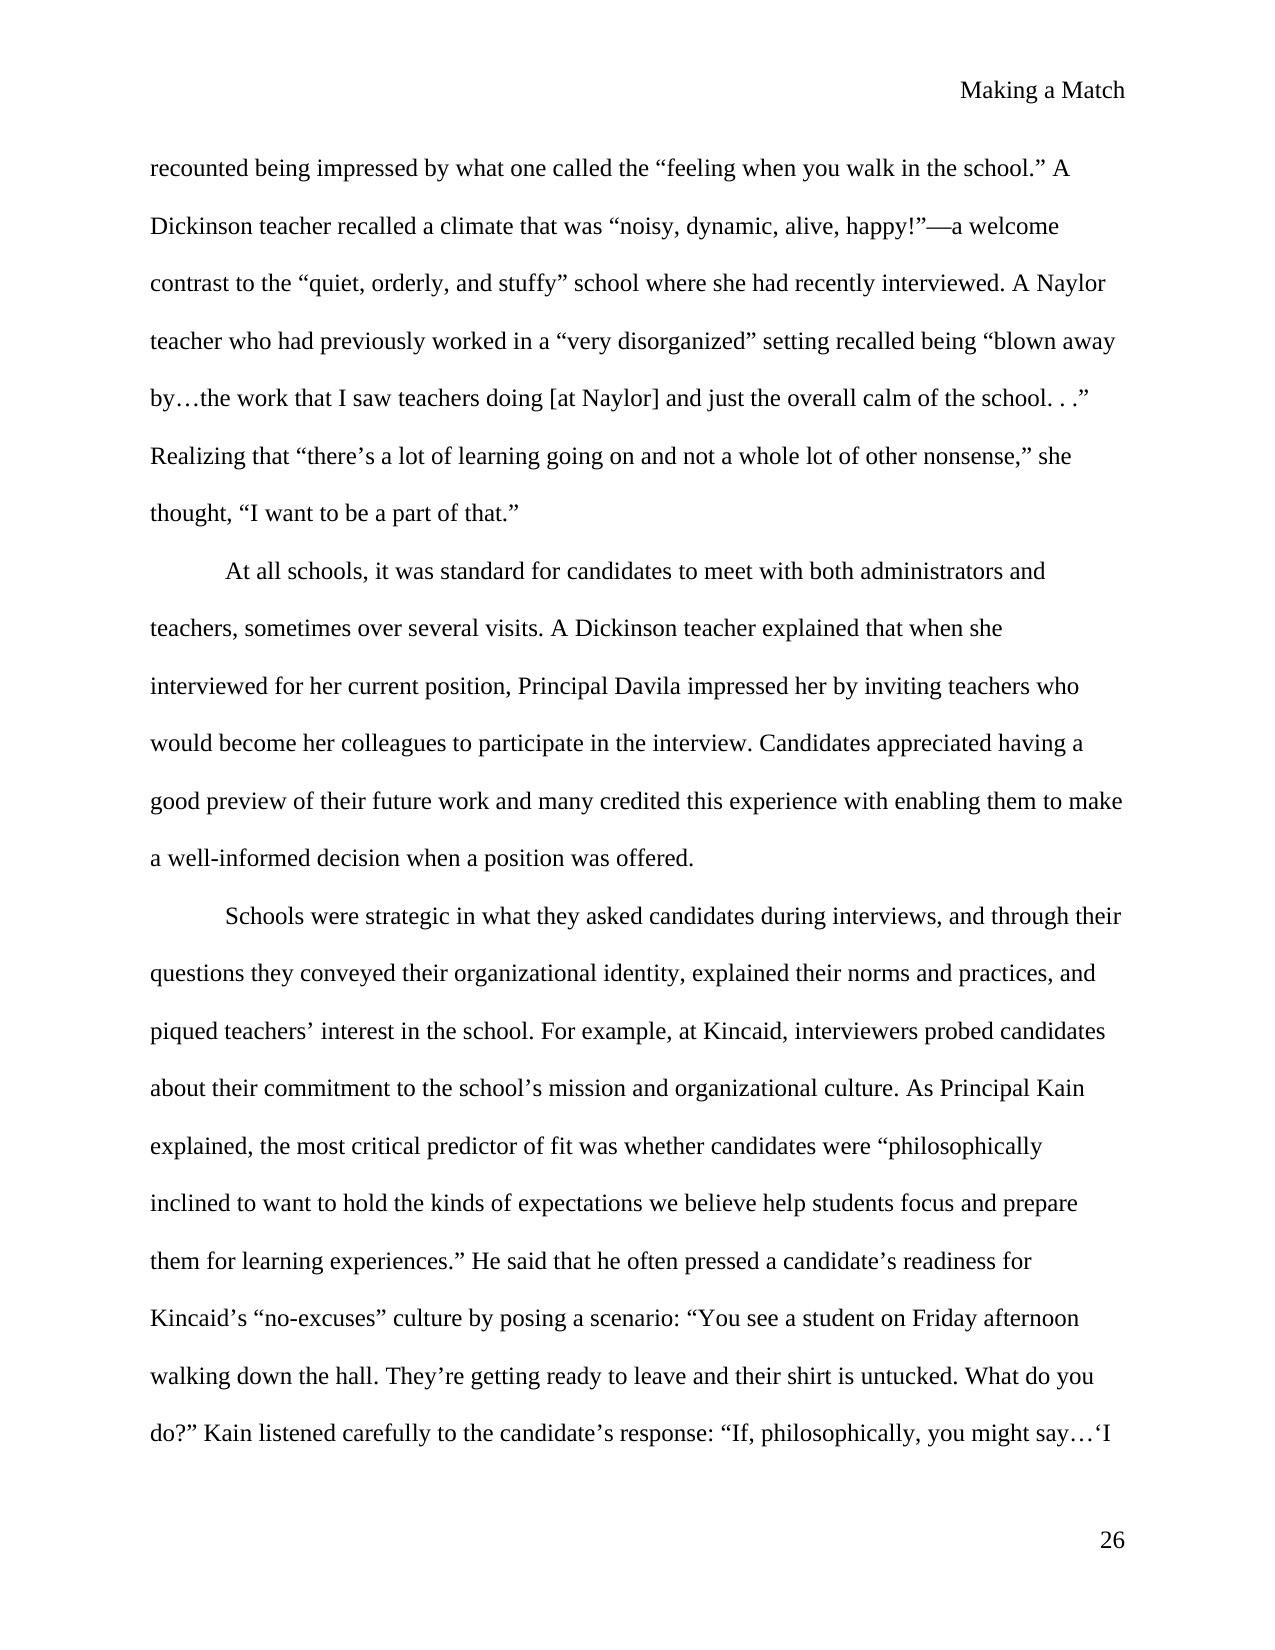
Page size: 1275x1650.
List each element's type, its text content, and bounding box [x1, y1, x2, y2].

text At all schools, it was standard for candidates to meet with both administrators and teachers, sometimes over several visits. A Dickinson teacher explained that when she interviewed for her current position, Principal Davila impressed her by inviting teachers who would become her colleagues to participate in the interview. Candidates appreciated having a good preview of their future work and many credited this experience with enabling them to make a well-informed decision when a position was offered. [150, 556, 1125, 872]
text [150, 901, 1125, 1447]
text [150, 153, 1125, 527]
